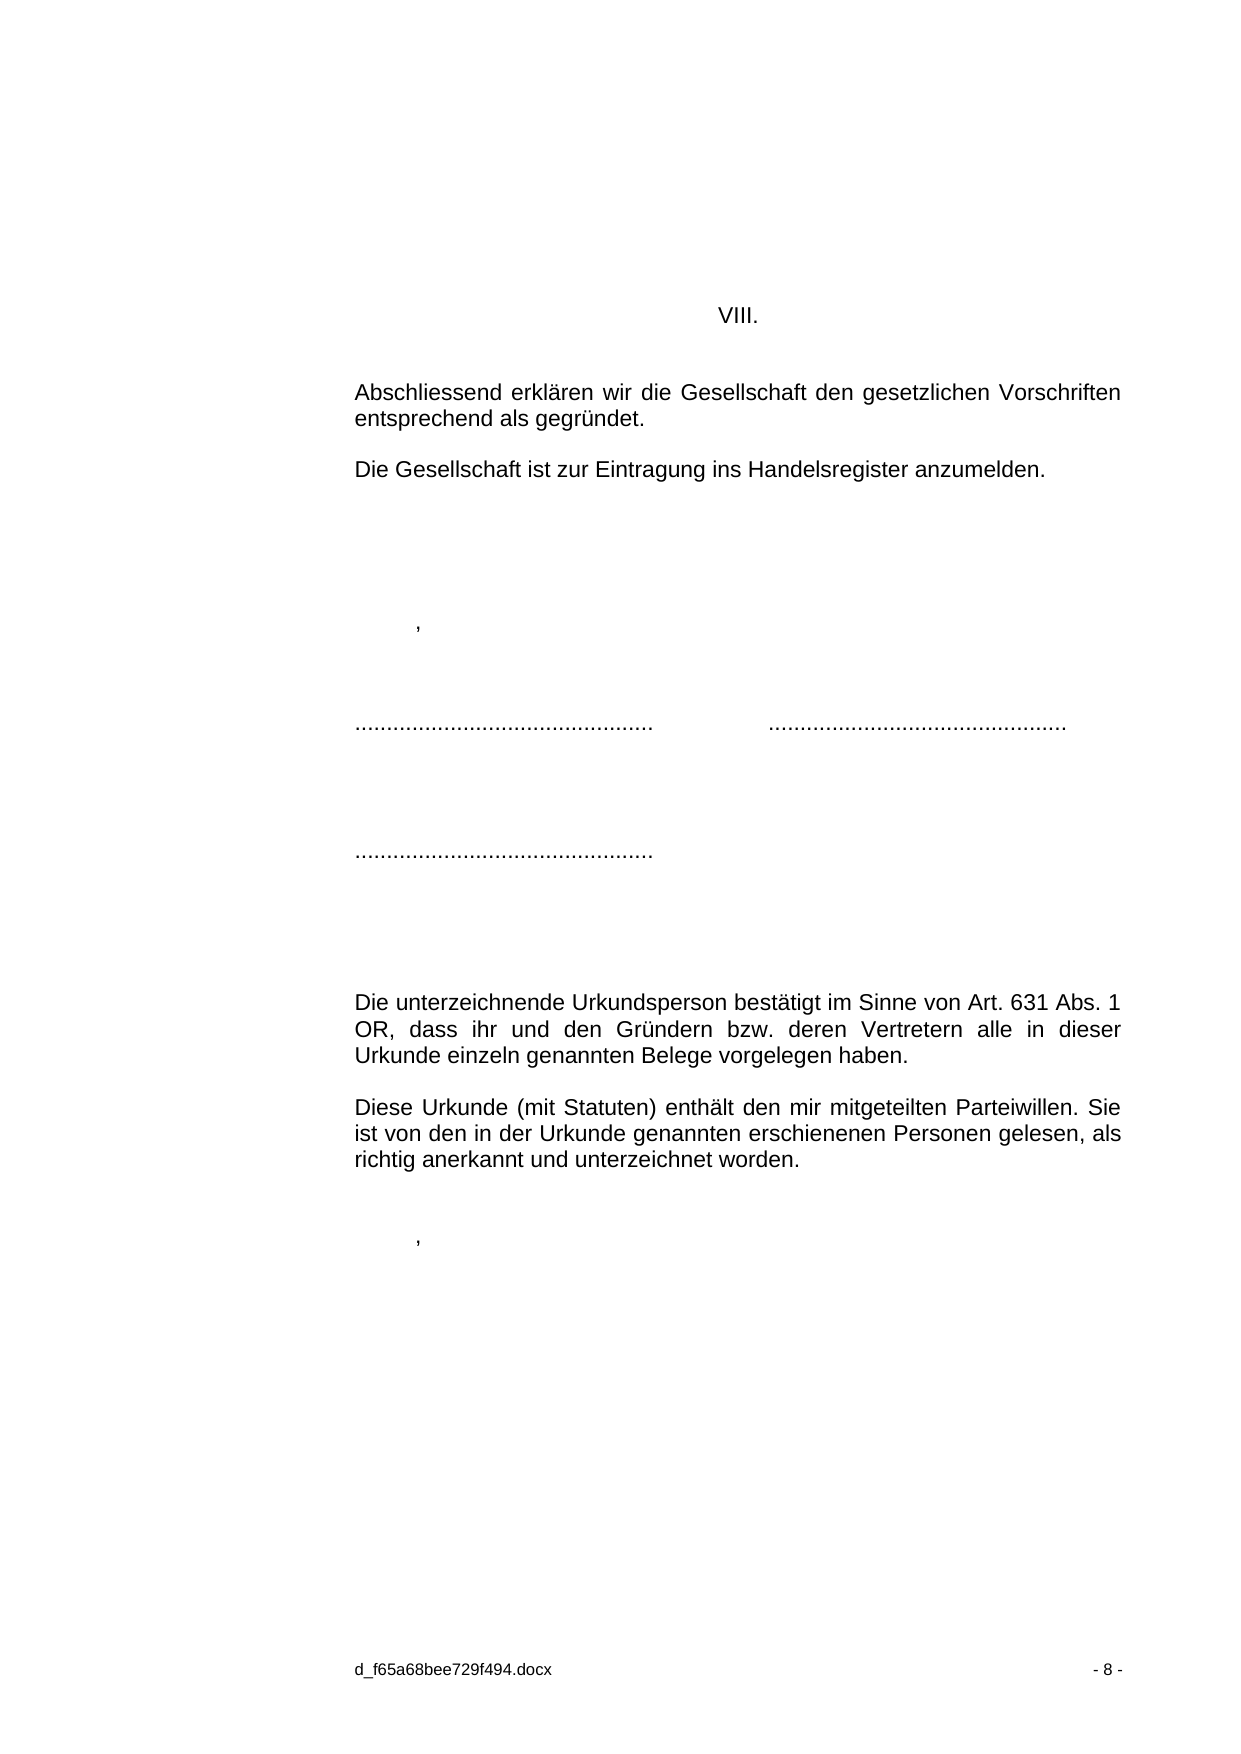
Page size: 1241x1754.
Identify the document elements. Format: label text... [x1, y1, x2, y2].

text , [354, 608, 1122, 634]
text VIII. [354, 302, 1122, 328]
text , [354, 1222, 1122, 1249]
text Die unterzeichnende Urkundsperson bestätigt im Sinne von Art. 631 Abs. 1 OR, dass ihr und den Gründern bzw. deren Vertretern alle in dieser Urkunde einzeln genannten Belege vorgelegen haben. [354, 989, 1122, 1068]
text ............................................... ............................................... [354, 709, 1122, 735]
text ............................................... [354, 837, 1122, 863]
text Die Gesellschaft ist zur Eintragung ins Handelsregister anzumelden. [354, 456, 1122, 483]
text Abschliessend erklären wir die Gesellschaft den gesetzlichen Vorschriften entsprechend als gegründet. [354, 378, 1122, 431]
text Diese Urkunde (mit Statuten) enthält den mir mitgeteilten Parteiwillen. Sie ist von den in der Urkunde genannten erschienenen Personen gelesen, als richtig anerkannt und unterzeichnet worden. [354, 1093, 1122, 1172]
